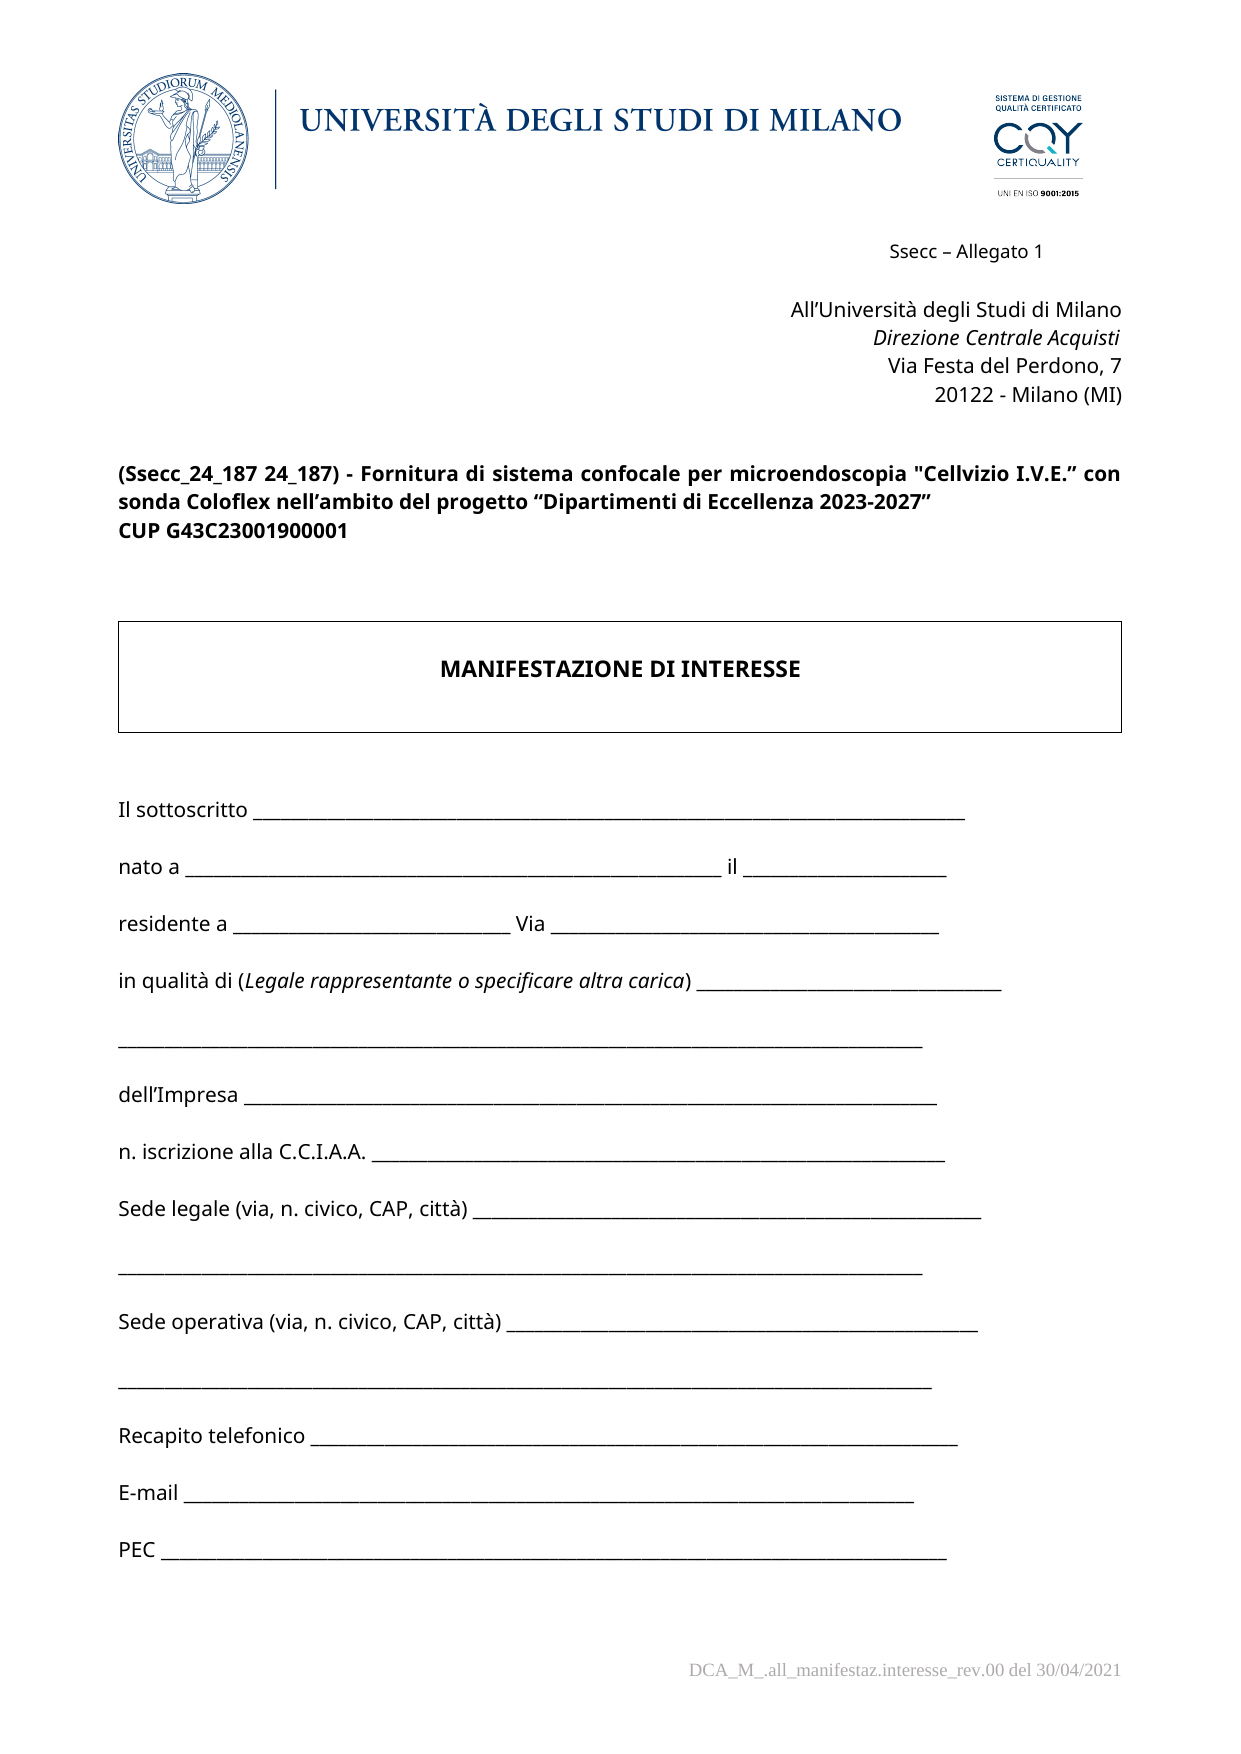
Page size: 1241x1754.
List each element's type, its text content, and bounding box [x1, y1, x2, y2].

text residente a ______________________________ Via __________________________________________ [118, 909, 1122, 938]
text Ssecc – Allegato 1 [118, 238, 1122, 263]
text ________________________________________________________________________________________ [118, 1364, 1122, 1393]
text dell’Impresa ___________________________________________________________________________ [118, 1080, 1122, 1108]
text Via Festa del Perdono, 7 [118, 352, 1122, 380]
text CUP G43C23001900001 [118, 516, 1122, 544]
text E-mail _______________________________________________________________________________ [118, 1478, 1122, 1506]
text All’Università degli Studi di Milano [118, 295, 1122, 323]
table_header MANIFESTAZIONE DI INTERESSE [119, 622, 1121, 732]
text Sede legale (via, n. civico, CAP, città) _______________________________________________________ [118, 1194, 1122, 1222]
text in qualità di (Legale rappresentante o specificare altra carica) _________________________________ [118, 966, 1122, 994]
text n. iscrizione alla C.C.I.A.A. ______________________________________________________________ [118, 1137, 1122, 1165]
text Recapito telefonico ______________________________________________________________________ [118, 1421, 1122, 1449]
text (Ssecc_24_187 24_187) - Fornitura di sistema confocale per microendoscopia "Cellvizio I.V.E.” con sonda Coloflex nell’ambito del progetto “Dipartimenti di Eccellenza 2023-2027” [118, 459, 1122, 516]
picture [118, 73, 903, 204]
text Il sottoscritto _____________________________________________________________________________ [118, 796, 1122, 824]
text PEC _____________________________________________________________________________________ [118, 1535, 1122, 1563]
text _______________________________________________________________________________________ [118, 1251, 1122, 1279]
text _______________________________________________________________________________________ [118, 1023, 1122, 1051]
text Sede operativa (via, n. civico, CAP, città) ___________________________________________________ [118, 1307, 1122, 1336]
text 20122 - Milano (MI) [118, 380, 1122, 408]
text Direzione Centrale Acquisti [118, 323, 1122, 352]
picture [980, 87, 1097, 204]
text nato a __________________________________________________________ il ______________________ [118, 852, 1122, 881]
